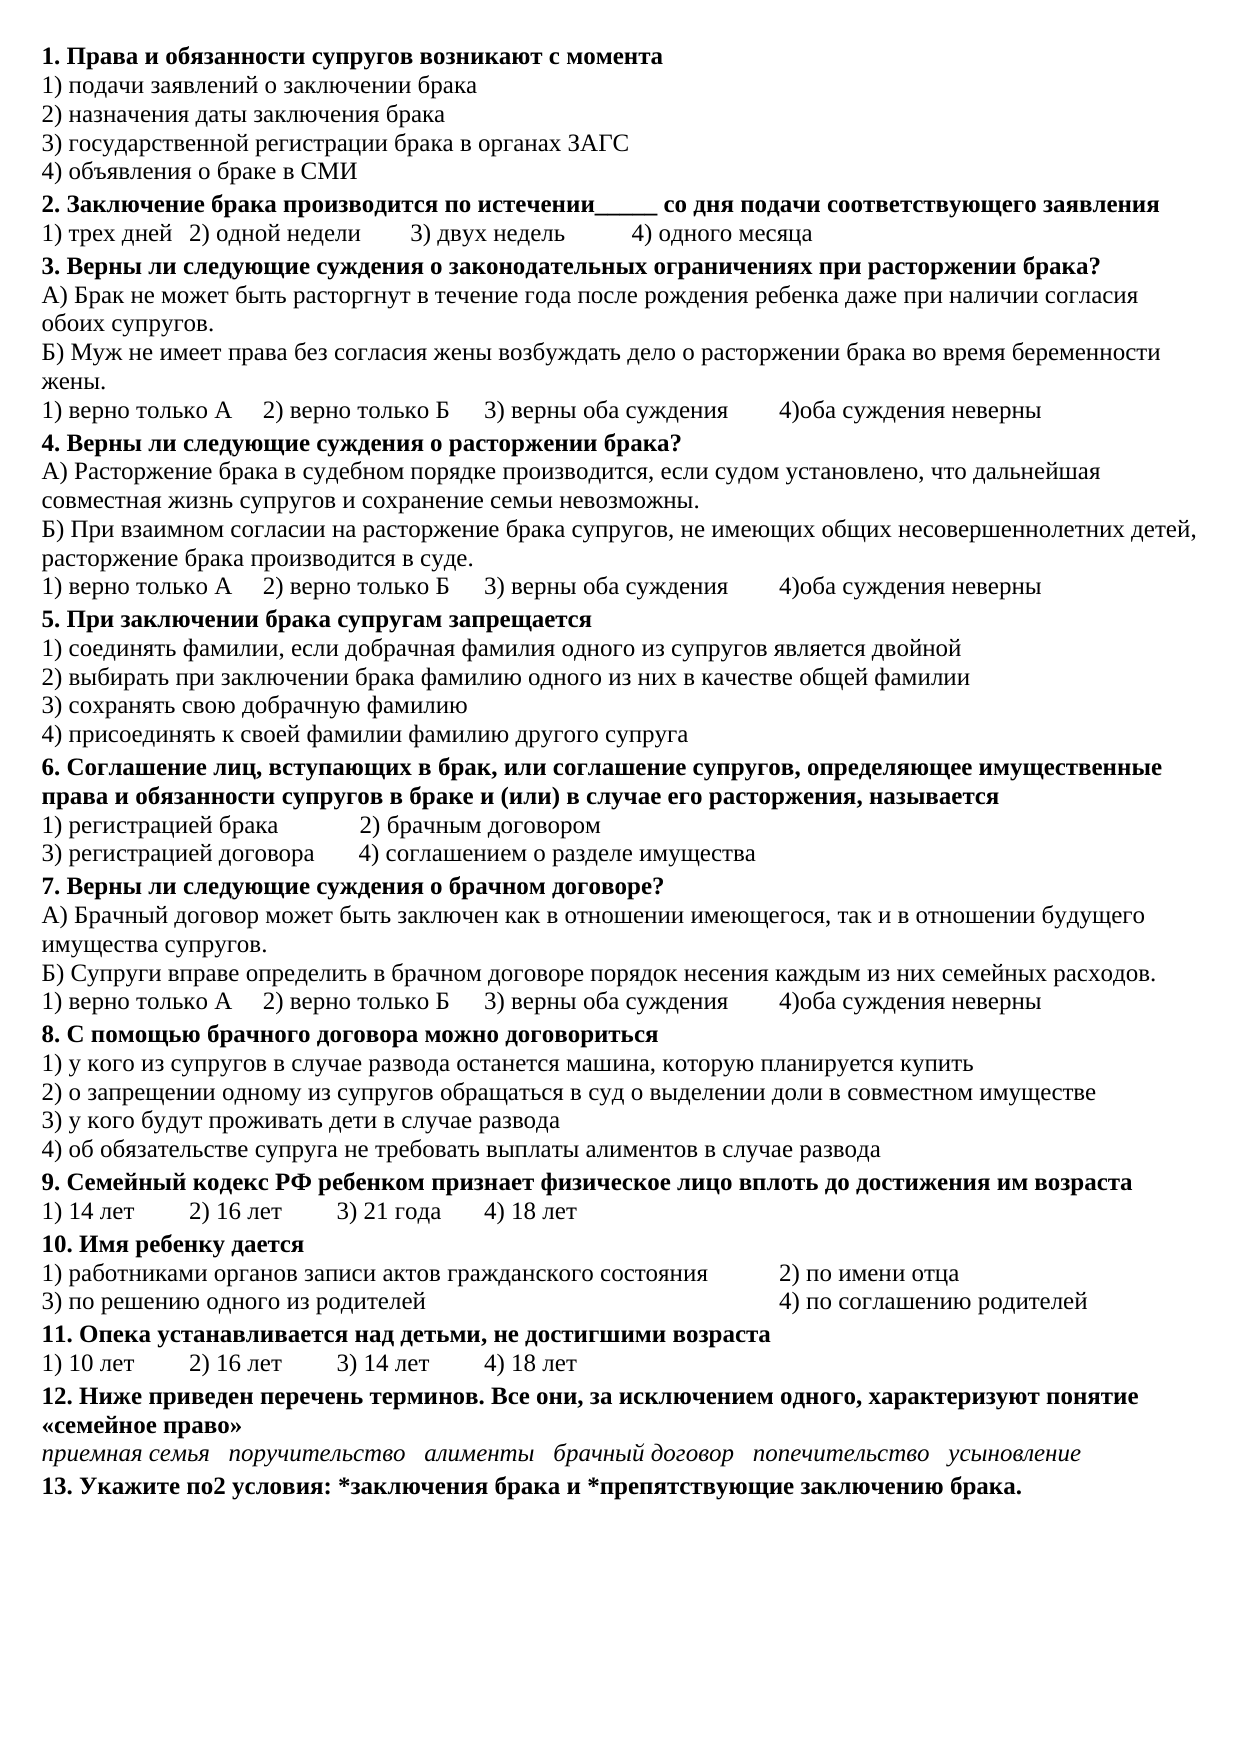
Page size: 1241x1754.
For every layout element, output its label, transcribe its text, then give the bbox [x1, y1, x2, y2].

text 7. Верны ли следующие суждения о брачном договоре? А) Брачный договор может быть заключен как в отношении имеющегося, так и в отношении будущего имущества супругов. Б) Супруги вправе определить в брачном договоре порядок несения каждым из них семейных расходов. 1) верно только А 2) верно только Б 3) верны оба суждения 4)оба суждения неверны [41, 871, 1199, 1015]
text 4. Верны ли следующие суждения о расторжении брака? А) Расторжение брака в судебном порядке производится, если судом установлено, что дальнейшая совместная жизнь супругов и сохранение семьи невозможны. Б) При взаимном согласии на расторжение брака супругов, не имеющих общих несовершеннолетних детей, расторжение брака производится в суде. 1) верно только А 2) верно только Б 3) верны оба суждения 4)оба суждения неверны [41, 428, 1199, 600]
text 11. Опека устанавливается над детьми, не достигшими возраста 1) 10 лет 2) 16 лет 3) 14 лет 4) 18 лет [41, 1319, 1199, 1377]
text 1. Права и обязанности супругов возникают с момента 1) подачи заявлений о заключении брака 2) назначения даты заключения брака 3) государственной регистрации брака в органах ЗАГС 4) объявления о браке в СМИ [41, 41, 1199, 185]
text 6. Соглашение лиц, вступающих в брак, или соглашение супругов, определяющее имущественные права и обязанности супругов в браке и (или) в случае его расторжения, называется 1) регистрацией брака 2) брачным договором 3) регистрацией договора 4) соглашением о разделе имущества [41, 752, 1199, 867]
text 13. Укажите по2 условия: *заключения брака и *препятствующие заключению брака. [41, 1471, 1199, 1500]
text 8. С помощью брачного договора можно договориться 1) у кого из супругов в случае развода останется машина, которую планируется купить 2) о запрещении одному из супругов обращаться в суд о выделении доли в совместном имуществе 3) у кого будут проживать дети в случае развода 4) об обязательстве супруга не требовать выплаты алиментов в случае развода [41, 1019, 1199, 1163]
text 9. Семейный кодекс РФ ребенком признает физическое лицо вплоть до достижения им возраста 1) 14 лет 2) 16 лет 3) 21 года 4) 18 лет [41, 1167, 1199, 1225]
text 2. Заключение брака производится по истечении_____ со дня подачи соответствующего заявления 1) трех дней 2) одной недели 3) двух недель 4) одного месяца [41, 189, 1199, 247]
text 5. При заключении брака супругам запрещается 1) соединять фамилии, если добрачная фамилия одного из супругов является двойной 2) выбирать при заключении брака фамилию одного из них в качестве общей фамилии 3) сохранять свою добрачную фамилию 4) присоединять к своей фамилии фамилию другого супруга [41, 604, 1199, 748]
text 12. Ниже приведен перечень терминов. Все они, за исключением одного, характеризуют понятие «семейное право» приемная семья поручительство алименты брачный договор попечительство усыновление [41, 1381, 1199, 1467]
text 3. Верны ли следующие суждения о законодательных ограничениях при расторжении брака? А) Брак не может быть расторгнут в течение года после рождения ребенка даже при наличии согласия обоих супругов. Б) Муж не имеет права без согласия жены возбуждать дело о расторжении брака во время беременности жены. 1) верно только А 2) верно только Б 3) верны оба суждения 4)оба суждения неверны [41, 251, 1199, 423]
text 10. Имя ребенку дается 1) работниками органов записи актов гражданского состояния 2) по имени отца 3) по решению одного из родителей 4) по соглашению родителей [41, 1229, 1199, 1315]
